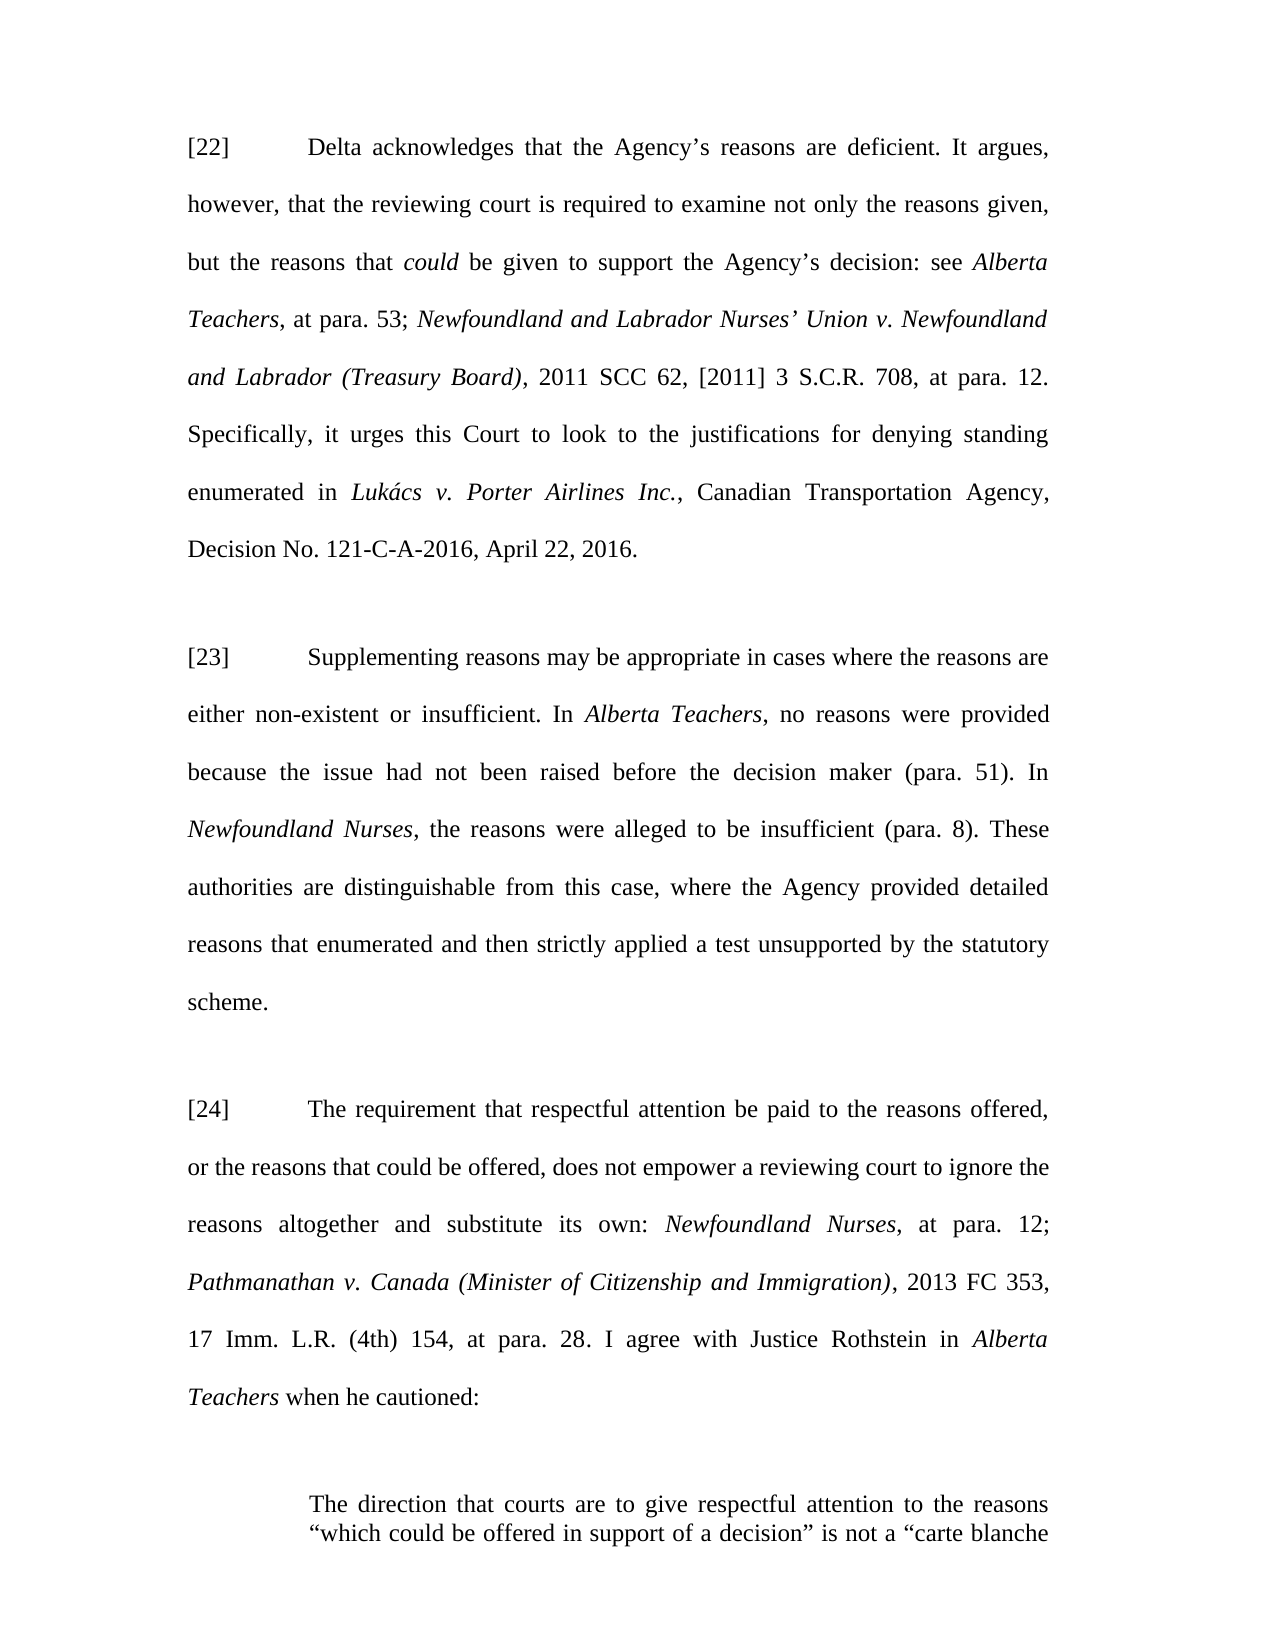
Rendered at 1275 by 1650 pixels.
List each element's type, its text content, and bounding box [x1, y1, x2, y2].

text Delta acknowledges that the Agency’s reasons are deficient. It argues, however, that the reviewing court is required to examine not only the reasons given, but the reasons that could be given to support the Agency’s decision: see Alberta Teachers, at para. 53; Newfoundland and Labrador Nurses’ Union v. Newfoundland and Labrador (Treasury Board), 2011 SCC 62, [2011] 3 S.C.R. 708, at para. 12. Specifically, it urges this Court to look to the justifications for denying standing enumerated in Lukács v. Porter Airlines Inc., Canadian Transportation Agency, Decision No. 121-C-A-2016, April 22, 2016. [187, 132, 1050, 563]
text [309, 1489, 1050, 1547]
text The requirement that respectful attention be paid to the reasons offered, or the reasons that could be offered, does not empower a reviewing court to ignore the reasons altogether and substitute its own: Newfoundland Nurses, at para. 12; Pathmanathan v. Canada (Minister of Citizenship and Immigration), 2013 FC 353, 17 Imm. L.R. (4th) 154, at para. 28. I agree with Justice Rothstein in Alberta Teachers when he cautioned: [187, 1094, 1050, 1411]
text Supplementing reasons may be appropriate in cases where the reasons are either non-existent or insufficient. In Alberta Teachers, no reasons were provided because the issue had not been raised before the decision maker (para. 51). In Newfoundland Nurses, the reasons were alleged to be insufficient (para. 8). These authorities are distinguishable from this case, where the Agency provided detailed reasons that enumerated and then strictly applied a test unsupported by the statutory scheme. [187, 642, 1050, 1016]
